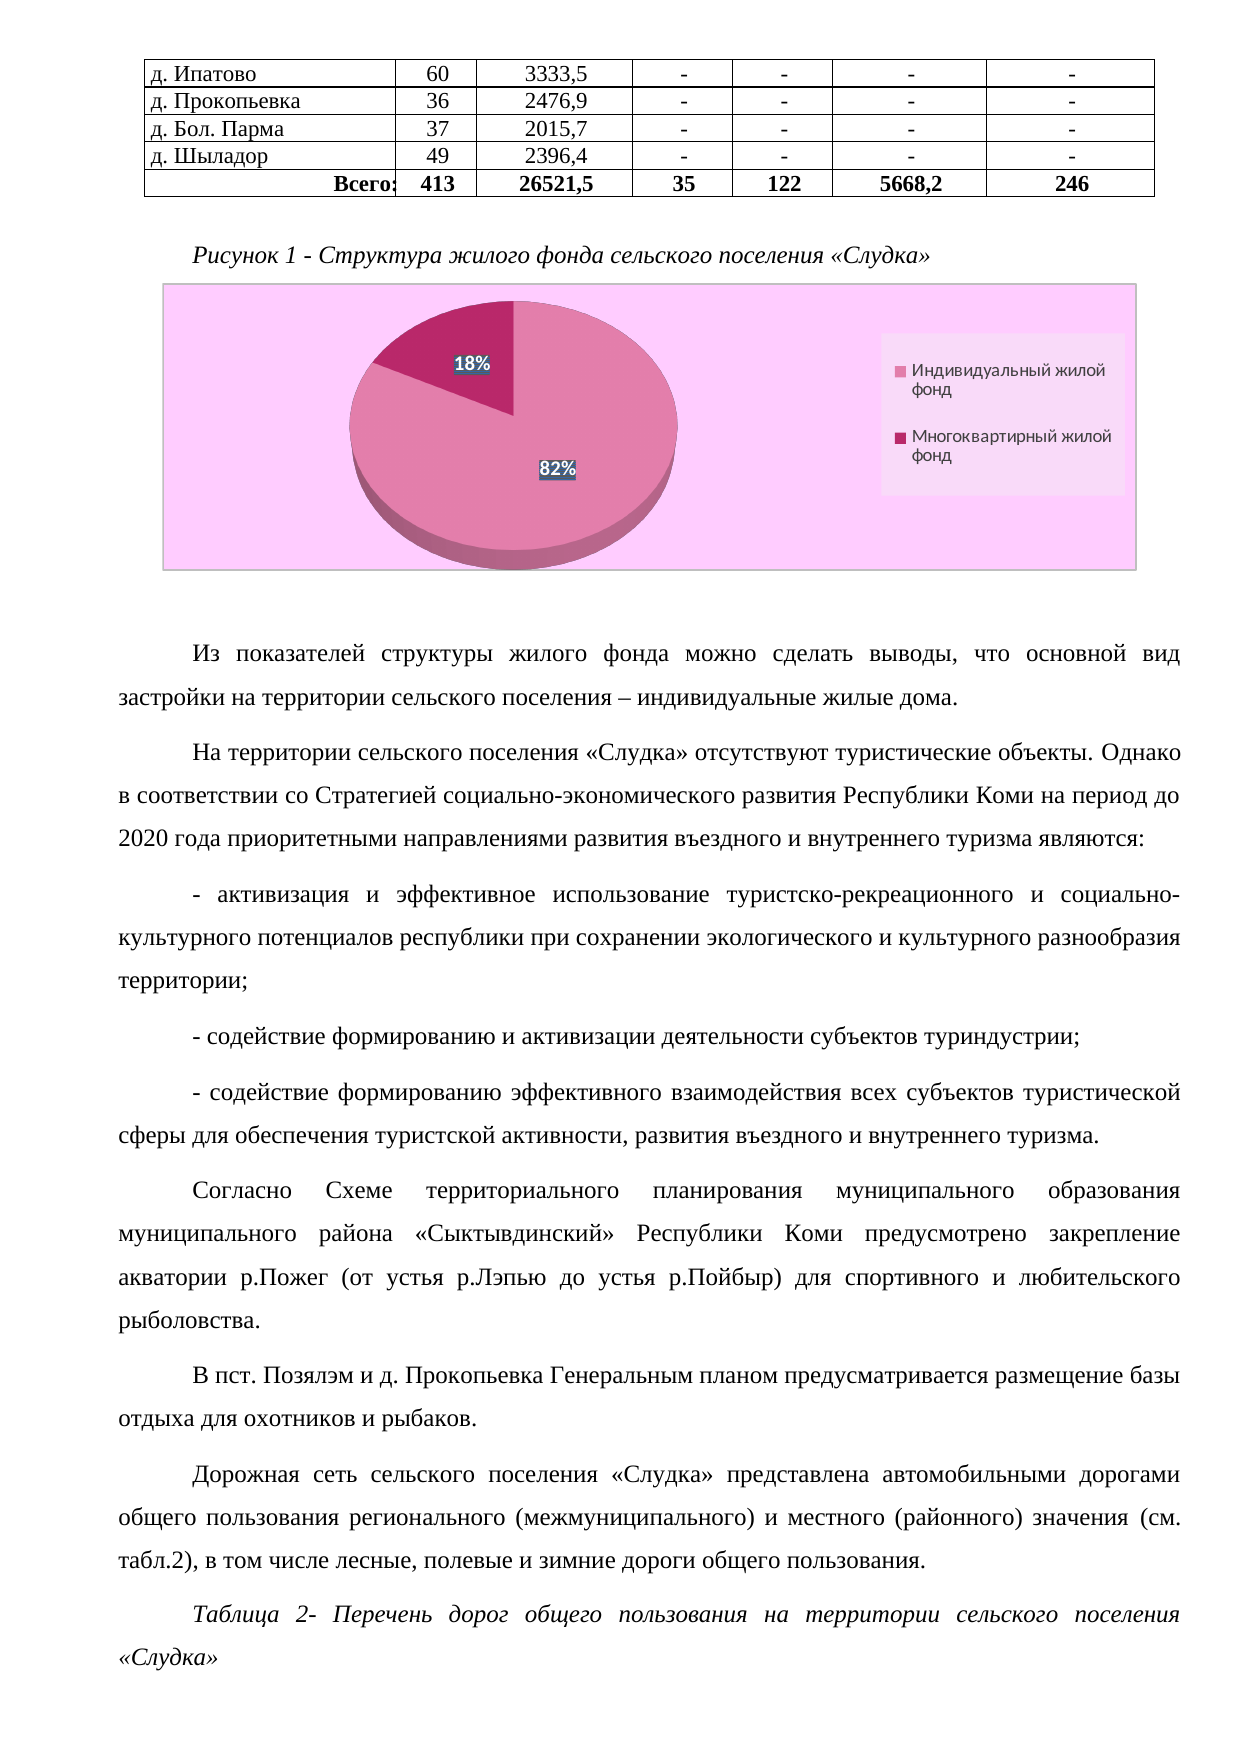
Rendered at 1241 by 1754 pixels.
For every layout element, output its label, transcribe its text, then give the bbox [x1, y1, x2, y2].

table_cell - [833, 60, 986, 86]
table_cell - [633, 60, 732, 86]
table_cell 49 [396, 142, 476, 169]
text На территории сельского поселения «Слудка» отсутствуют туристические объекты. Однако в соответствии со Стратегией социально-экономического развития Республики Коми на период до 2020 года приоритетными направлениями развития въездного и внутреннего туризма являются: [118, 737, 1181, 852]
table_cell - [833, 115, 986, 141]
text - содействие формированию и активизации деятельности субъектов туриндустрии; [118, 1021, 1181, 1050]
table_cell 2396,4 [477, 142, 632, 169]
table_cell 122 [733, 170, 832, 196]
table_cell 2015,7 [477, 115, 632, 141]
text Из показателей структуры жилого фонда можно сделать выводы, что основной вид застройки на территории сельского поселения – индивидуальные жилые дома. [118, 638, 1181, 710]
table_cell - [733, 88, 832, 114]
table_cell д. Бол. Парма [145, 115, 395, 141]
table_cell - [733, 142, 832, 169]
text Таблица 2- Перечень дорог общего пользования на территории сельского поселения «Слудка» [118, 1599, 1181, 1671]
table_cell д. Ипатово [145, 60, 395, 86]
table_cell - [987, 115, 1154, 141]
text Дорожная сеть сельского поселения «Слудка» представлена автомобильными дорогами общего пользования регионального (межмуниципального) и местного (районного) значения (см. табл.2), в том числе лесные, полевые и зимние дороги общего пользования. [118, 1459, 1181, 1574]
table_cell 36 [396, 88, 476, 114]
table_cell - [733, 115, 832, 141]
table_cell - [987, 142, 1154, 169]
table_cell 3333,5 [477, 60, 632, 86]
table_cell 60 [396, 60, 476, 86]
table_cell - [833, 88, 986, 114]
text В пст. Позялэм и д. Прокопьевка Генеральным планом предусматривается размещение базы отдыха для охотников и рыбаков. [118, 1360, 1181, 1432]
table_cell 246 [987, 170, 1154, 196]
text - содействие формированию эффективного взаимодействия всех субъектов туристической сферы для обеспечения туристской активности, развития въездного и внутреннего туризма. [118, 1077, 1181, 1148]
table_cell 5668,2 [833, 170, 986, 196]
table_cell 413 [396, 170, 476, 196]
text Согласно Схеме территориального планирования муниципального образования муниципального района «Сыктывдинский» Республики Коми предусмотрено закрепление акватории р.Пожег (от устья р.Лэпью до устья р.Пойбыр) для спортивного и любительского рыболовства. [118, 1175, 1181, 1333]
table_cell д. Шыладор [145, 142, 395, 169]
table_cell д. Прокопьевка [145, 88, 395, 114]
table_cell 37 [396, 115, 476, 141]
table_cell - [633, 88, 732, 114]
text Рисунок 1 - Структура жилого фонда сельского поселения «Слудка» [118, 240, 1181, 269]
table_cell 26521,5 [477, 170, 632, 196]
table_cell - [733, 60, 832, 86]
table_cell - [833, 142, 986, 169]
table_cell - [987, 60, 1154, 86]
table_cell Всего: [145, 170, 395, 196]
table_cell 2476,9 [477, 88, 632, 114]
table_cell - [633, 142, 732, 169]
table_cell - [633, 115, 732, 141]
table_cell 35 [633, 170, 732, 196]
text - активизация и эффективное использование туристско-рекреационного и социально-культурного потенциалов республики при сохранении экологического и культурного разнообразия территории; [118, 879, 1181, 994]
table_cell - [987, 88, 1154, 114]
